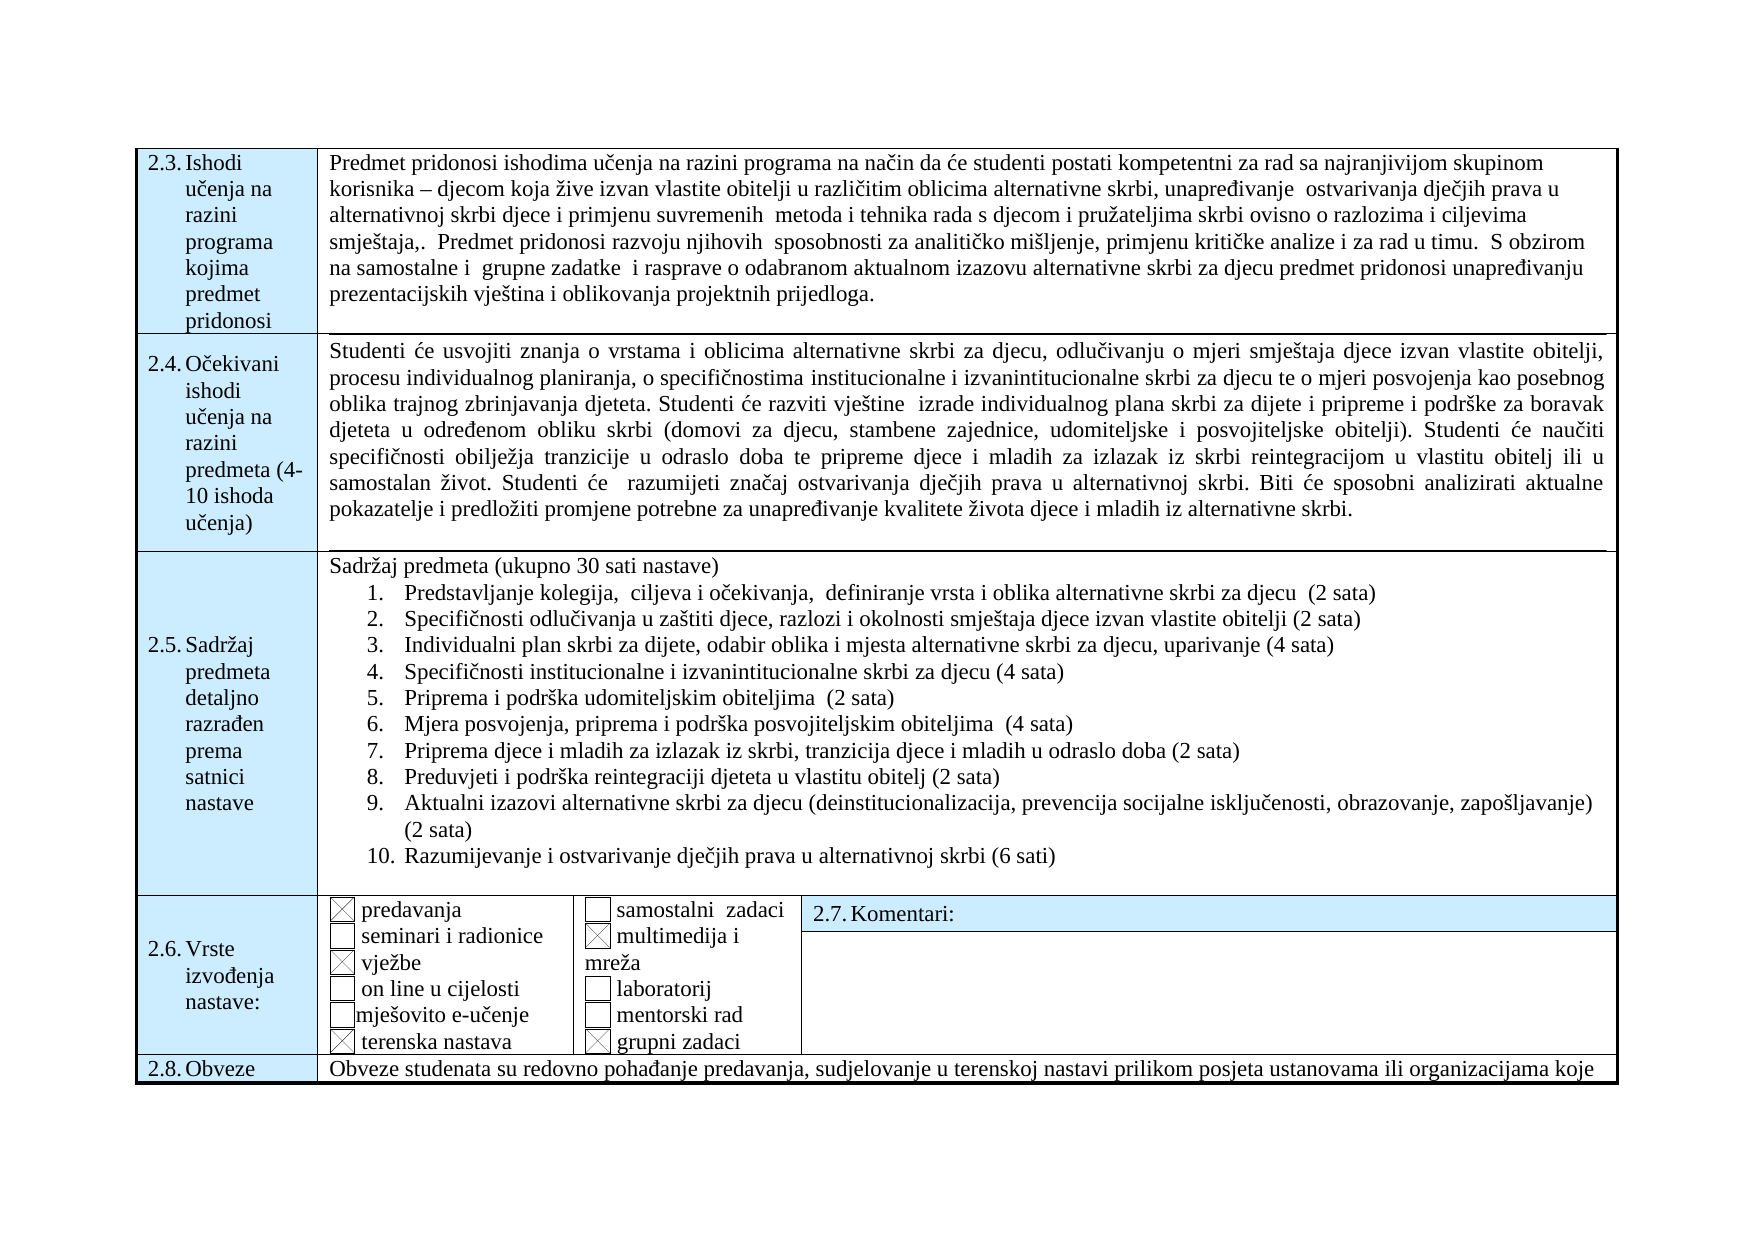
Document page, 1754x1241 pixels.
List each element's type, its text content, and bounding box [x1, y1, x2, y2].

table_cell Predmet pridonosi ishodima učenja na razini programa na način da će studenti postati kompetentni za rad sa najranjivijom skupinom korisnika – djecom koja žive izvan vlastite obitelji u različitim oblicima alternativne skrbi, unapređivanje ostvarivanja dječjih prava u alternativnoj skrbi djece i primjenu suvremenih metoda i tehnika rada s djecom i pružateljima skrbi ovisno o razlozima i ciljevima smještaja,. Predmet pridonosi razvoju njihovih sposobnosti za analitičko mišljenje, primjenu kritičke analize i za rad u timu. S obzirom na samostalne i grupne zadatke i rasprave o odabranom aktualnom izazovu alternativne skrbi za djecu predmet pridonosi unapređivanju prezentacijskih vještina i oblikovanja projektnih prijedloga. [318, 149, 1616, 333]
table_cell Ishodi učenja na razini programa kojima predmet pridonosi [138, 149, 317, 333]
table_cell Očekivani ishodi učenja na razini predmeta (4-10 ishoda učenja) [138, 334, 317, 551]
table_cell Obveze studenata [138, 1055, 317, 1081]
table_cell Sadržaj predmeta detaljno razrađen prema satnici nastave [138, 552, 317, 895]
table_cell [802, 932, 1616, 1054]
table_cell Komentari: [802, 896, 1616, 931]
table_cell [318, 1055, 1616, 1081]
table_cell samostalni zadaci multimedija i mreža laboratorij mentorski rad grupni zadaci [574, 896, 801, 1054]
table_cell Vrste izvođenja nastave: [138, 896, 317, 1054]
table_cell Sadržaj predmeta (ukupno 30 sati nastave) Predstavljanje kolegija, ciljeva i očekivanja, definiranje vrsta i oblika alternativne skrbi za djecu (2 sata) Specifičnosti odlučivanja u zaštiti djece, razlozi i okolnosti smještaja djece izvan vlastite obitelji (2 sata) Individualni plan skrbi za dijete, odabir oblika i mjesta alternativne skrbi za djecu, uparivanje (4 sata) Specifičnosti institucionalne i izvanintitucionalne skrbi za djecu (4 sata) Priprema i podrška udomiteljskim obiteljima (2 sata) Mjera posvojenja, priprema i podrška posvojiteljskim obiteljima (4 sata) Priprema djece i mladih za izlazak iz skrbi, tranzicija djece i mladih u odraslo doba (2 sata) Preduvjeti i podrška reintegraciji djeteta u vlastitu obitelj (2 sata) Aktualni izazovi alternativne skrbi za djecu (deinstitucionalizacija, prevencija socijalne isključenosti, obrazovanje, zapošljavanje) (2 sata) Razumijevanje i ostvarivanje dječjih prava u alternativnoj skrbi (6 sati) [318, 552, 1616, 895]
table_cell Studenti će usvojiti znanja o vrstama i oblicima alternativne skrbi za djecu, odlučivanju o mjeri smještaja djece izvan vlastite obitelji, procesu individualnog planiranja, o specifičnostima institucionalne i izvanintitucionalne skrbi za djecu te o mjeri posvojenja kao posebnog oblika trajnog zbrinjavanja djeteta. Studenti će razviti vještine izrade individualnog plana skrbi za dijete i pripreme i podrške za boravak djeteta u određenom obliku skrbi (domovi za djecu, stambene zajednice, udomiteljske i posvojiteljske obitelji). Studenti će naučiti specifičnosti obilježja tranzicije u odraslo doba te pripreme djece i mladih za izlazak iz skrbi reintegracijom u vlastitu obitelj ili u samostalan život. Studenti će razumijeti značaj ostvarivanja dječjih prava u alternativnoj skrbi. Biti će sposobni analizirati aktualne pokazatelje i predložiti promjene potrebne za unapređivanje kvalitete života djece i mladih iz alternativne skrbi. [318, 334, 1616, 551]
table_cell predavanja seminari i radionice vježbe on line u cijelosti mješovito e-učenje terenska nastava [318, 896, 573, 1054]
